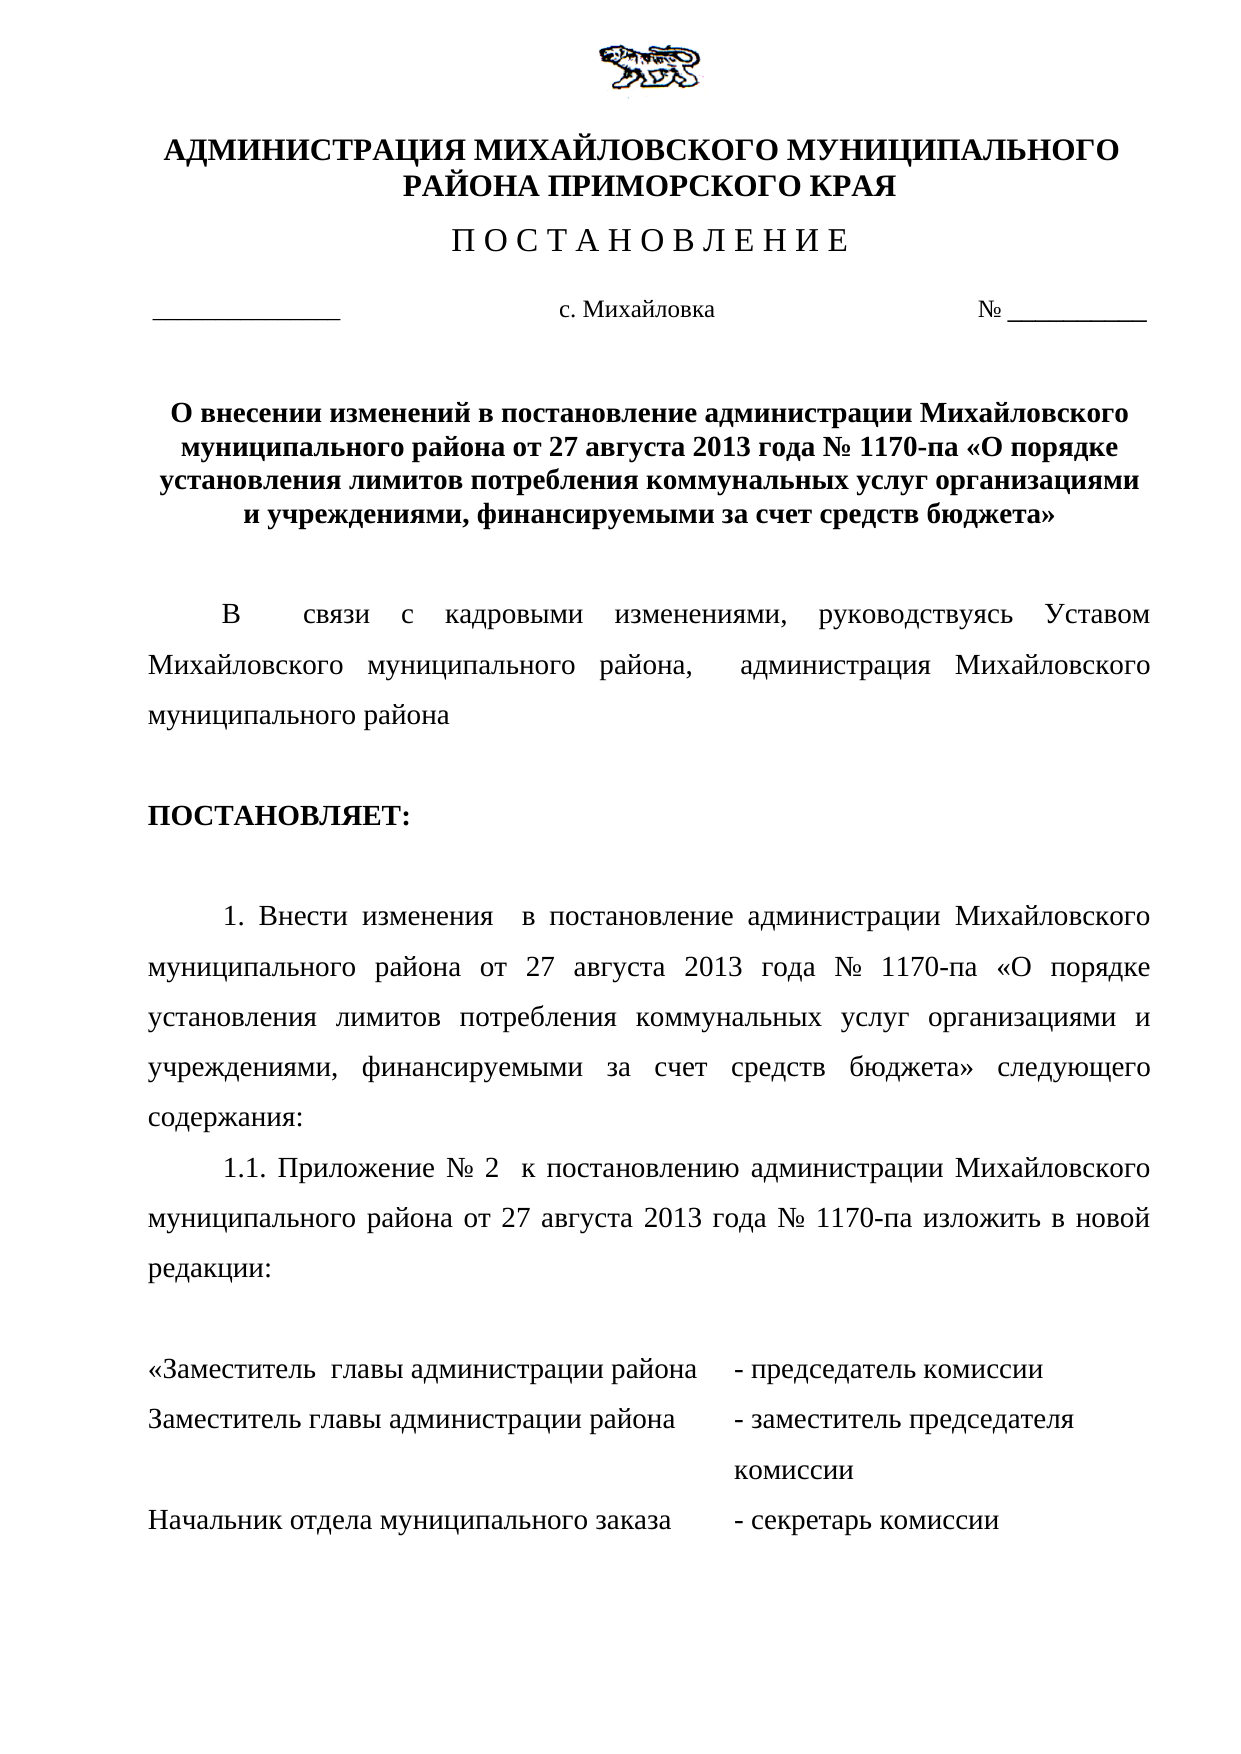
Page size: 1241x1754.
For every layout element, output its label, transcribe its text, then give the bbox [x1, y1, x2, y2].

text _______________ с. Михайловка № __________ [148, 294, 1152, 323]
title В связи с кадровыми изменениями, руководствуясь Уставом Михайловского муниципального района, администрация Михайловского муниципального района [148, 596, 1152, 731]
picture [592, 29, 707, 103]
title О внесении изменений в постановление администрации Михайловского муниципального района от 27 августа 2013 года № 1170-па «О порядке установления лимитов потребления коммунальных услуг организациями и учреждениями, финансируемыми за счет средств бюджета» [148, 395, 1152, 529]
text 1. Внести изменения в постановление администрации Михайловского муниципального района от 27 августа 2013 года № 1170-па «О порядке установления лимитов потребления коммунальных услуг организациями и учреждениями, финансируемыми за счет средств бюджета» следующего содержания: [148, 898, 1152, 1133]
table_header - председатель комиссии - заместитель председателя комиссии - секретарь комиссии [723, 1351, 1173, 1548]
text П О С Т А Н О В Л Е Н И Е [148, 220, 1152, 258]
text 1.1. Приложение № 2 к постановлению администрации Михайловского муниципального района от 27 августа 2013 года № 1170-па изложить в новой редакции: [148, 1150, 1152, 1284]
table_header «Заместитель главы администрации района Заместитель главы администрации района Начальник отдела муниципального заказа [136, 1351, 723, 1548]
text АДМИНИСТРАЦИЯ МИХАЙЛОВСКОГО МУНИЦИПАЛЬНОГО РАЙОНА ПРИМОРСКОГО КРАЯ [148, 132, 1152, 203]
title ПОСТАНОВЛЯЕТ: [148, 798, 1152, 831]
